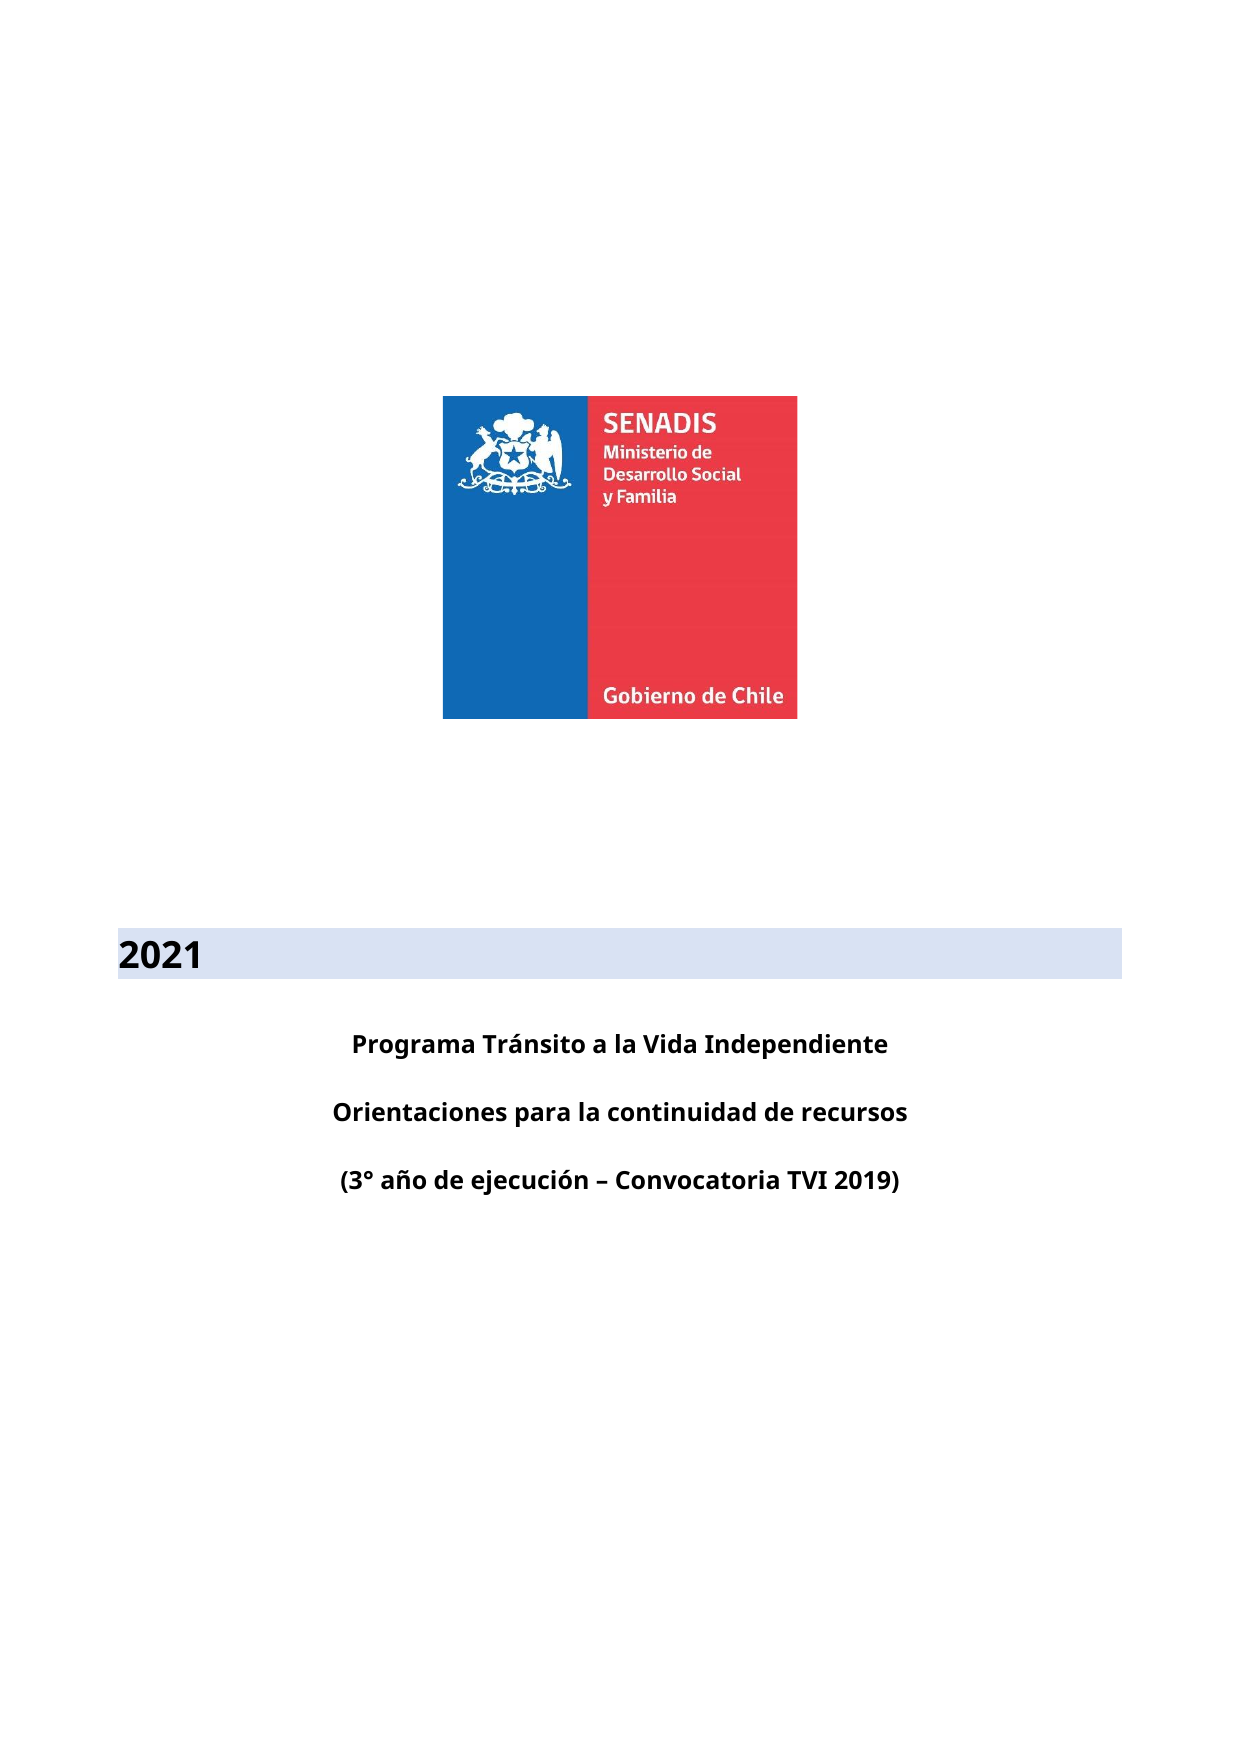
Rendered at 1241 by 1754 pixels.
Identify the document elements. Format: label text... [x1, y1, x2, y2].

text 2021 [118, 928, 1122, 979]
text (3° año de ejecución – Convocatoria TVI 2019) [118, 1163, 1122, 1197]
text Programa Tránsito a la Vida Independiente [118, 1026, 1122, 1060]
picture [442, 396, 798, 719]
text Orientaciones para la continuidad de recursos [118, 1094, 1122, 1129]
